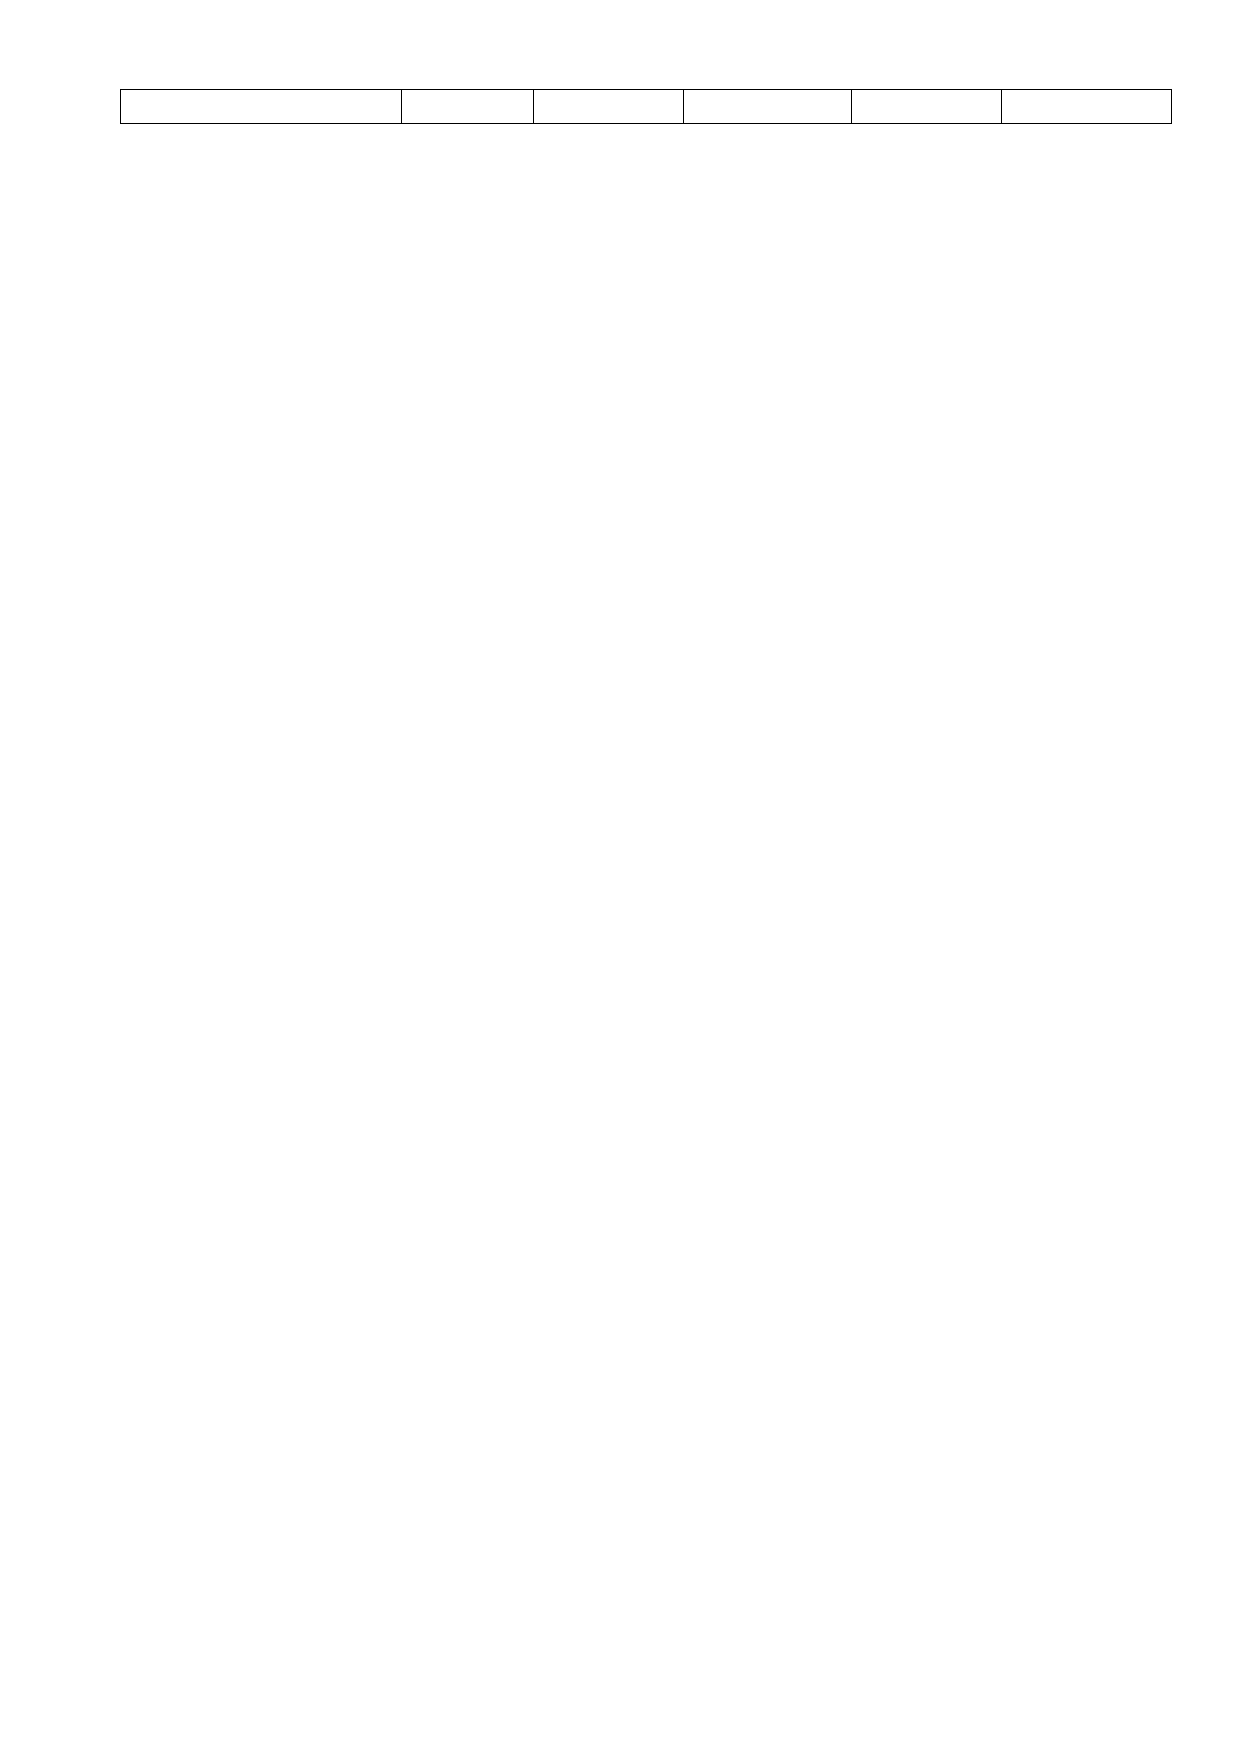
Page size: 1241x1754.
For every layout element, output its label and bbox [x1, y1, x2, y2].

table_cell [534, 90, 683, 123]
table_cell [402, 90, 533, 123]
table_cell [852, 90, 1001, 123]
table_cell [1002, 90, 1171, 123]
table_cell [684, 90, 851, 123]
